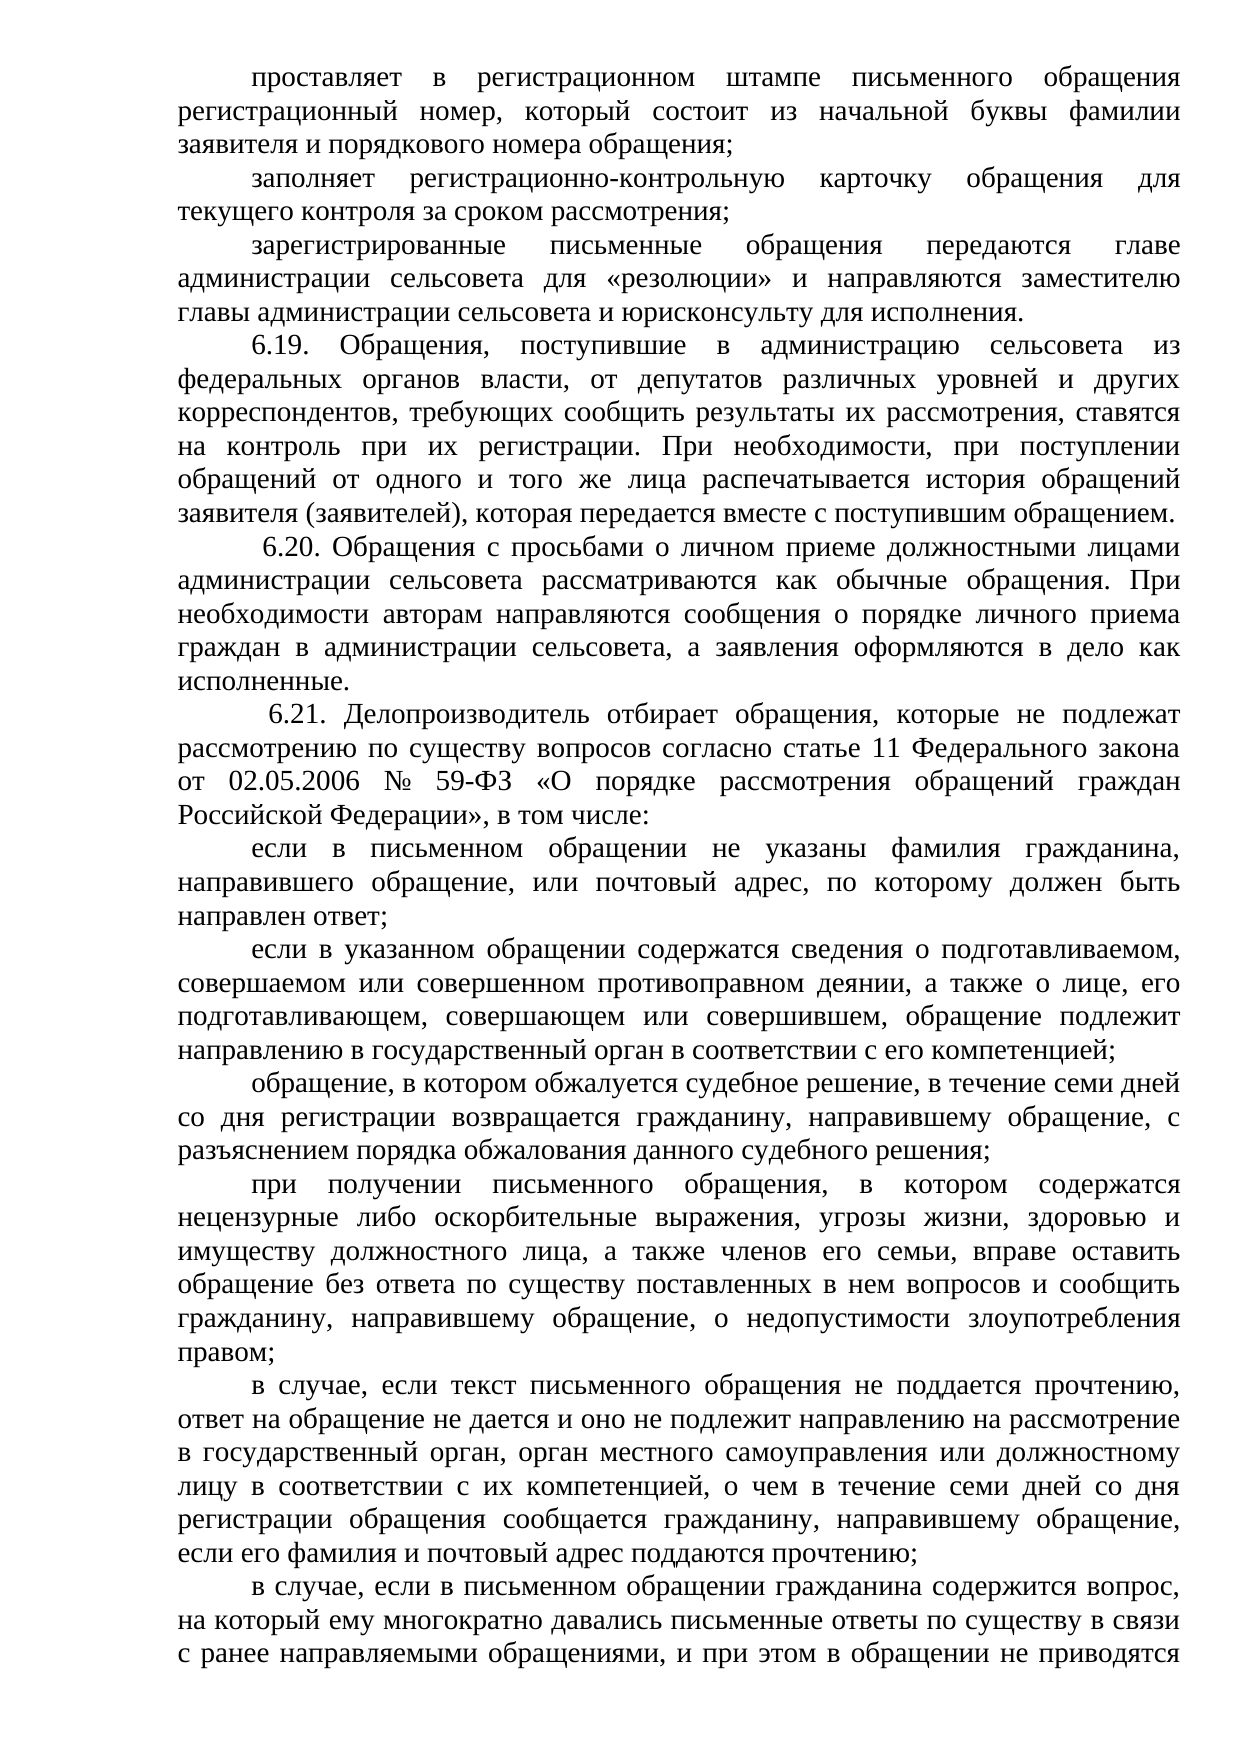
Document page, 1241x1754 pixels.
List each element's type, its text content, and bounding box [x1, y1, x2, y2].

text если в письменном обращении не указаны фамилия гражданина, направившего обращение, или почтовый адрес, по которому должен быть направлен ответ; [177, 831, 1181, 931]
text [177, 1568, 1181, 1669]
text при получении письменного обращения, в котором содержатся нецензурные либо оскорбительные выражения, угрозы жизни, здоровью и имуществу должностного лица, а также членов его семьи, вправе оставить обращение без ответа по существу поставленных в нем вопросов и сообщить гражданину, направившему обращение, о недопустимости злоупотребления правом; [177, 1166, 1181, 1367]
text проставляет в регистрационном штампе письменного обращения регистрационный номер, который состоит из начальной буквы фамилии заявителя и порядкового номера обращения; [177, 59, 1181, 160]
text в случае, если текст письменного обращения не поддается прочтению, ответ на обращение не дается и оно не подлежит направлению на рассмотрение в государственный орган, орган местного самоуправления или должностному лицу в соответствии с их компетенцией, о чем в течение семи дней со дня регистрации обращения сообщается гражданину, направившему обращение, если его фамилия и почтовый адрес поддаются прочтению; [177, 1367, 1181, 1568]
text 6.19. Обращения, поступившие в администрацию сельсовета из федеральных органов власти, от депутатов различных уровней и других корреспондентов, требующих сообщить результаты их рассмотрения, ставятся на контроль при их регистрации. При необходимости, при поступлении обращений от одного и того же лица распечатывается история обращений заявителя (заявителей), которая передается вместе с поступившим обращением. [177, 327, 1181, 529]
text зарегистрированные письменные обращения передаются главе администрации сельсовета для «резолюции» и направляются заместителю главы администрации сельсовета и юрисконсульту для исполнения. [177, 227, 1181, 327]
text 6.21. Делопроизводитель отбирает обращения, которые не подлежат рассмотрению по существу вопросов согласно статье 11 Федерального закона от 02.05.2006 № 59-ФЗ «О порядке рассмотрения обращений граждан Российской Федерации», в том числе: [177, 696, 1181, 831]
text обращение, в котором обжалуется судебное решение, в течение семи дней со дня регистрации возвращается гражданину, направившему обращение, с разъяснением порядка обжалования данного судебного решения; [177, 1065, 1181, 1166]
text 6.20. Обращения с просьбами о личном приеме должностными лицами администрации сельсовета рассматриваются как обычные обращения. При необходимости авторам направляются сообщения о порядке личного приема граждан в администрации сельсовета, а заявления оформляются в дело как исполненные. [177, 529, 1181, 696]
text если в указанном обращении содержатся сведения о подготавливаемом, совершаемом или совершенном противоправном деянии, а также о лице, его подготавливающем, совершающем или совершившем, обращение подлежит направлению в государственный орган в соответствии с его компетенцией; [177, 931, 1181, 1065]
text заполняет регистрационно-контрольную карточку обращения для текущего контроля за сроком рассмотрения; [177, 160, 1181, 227]
